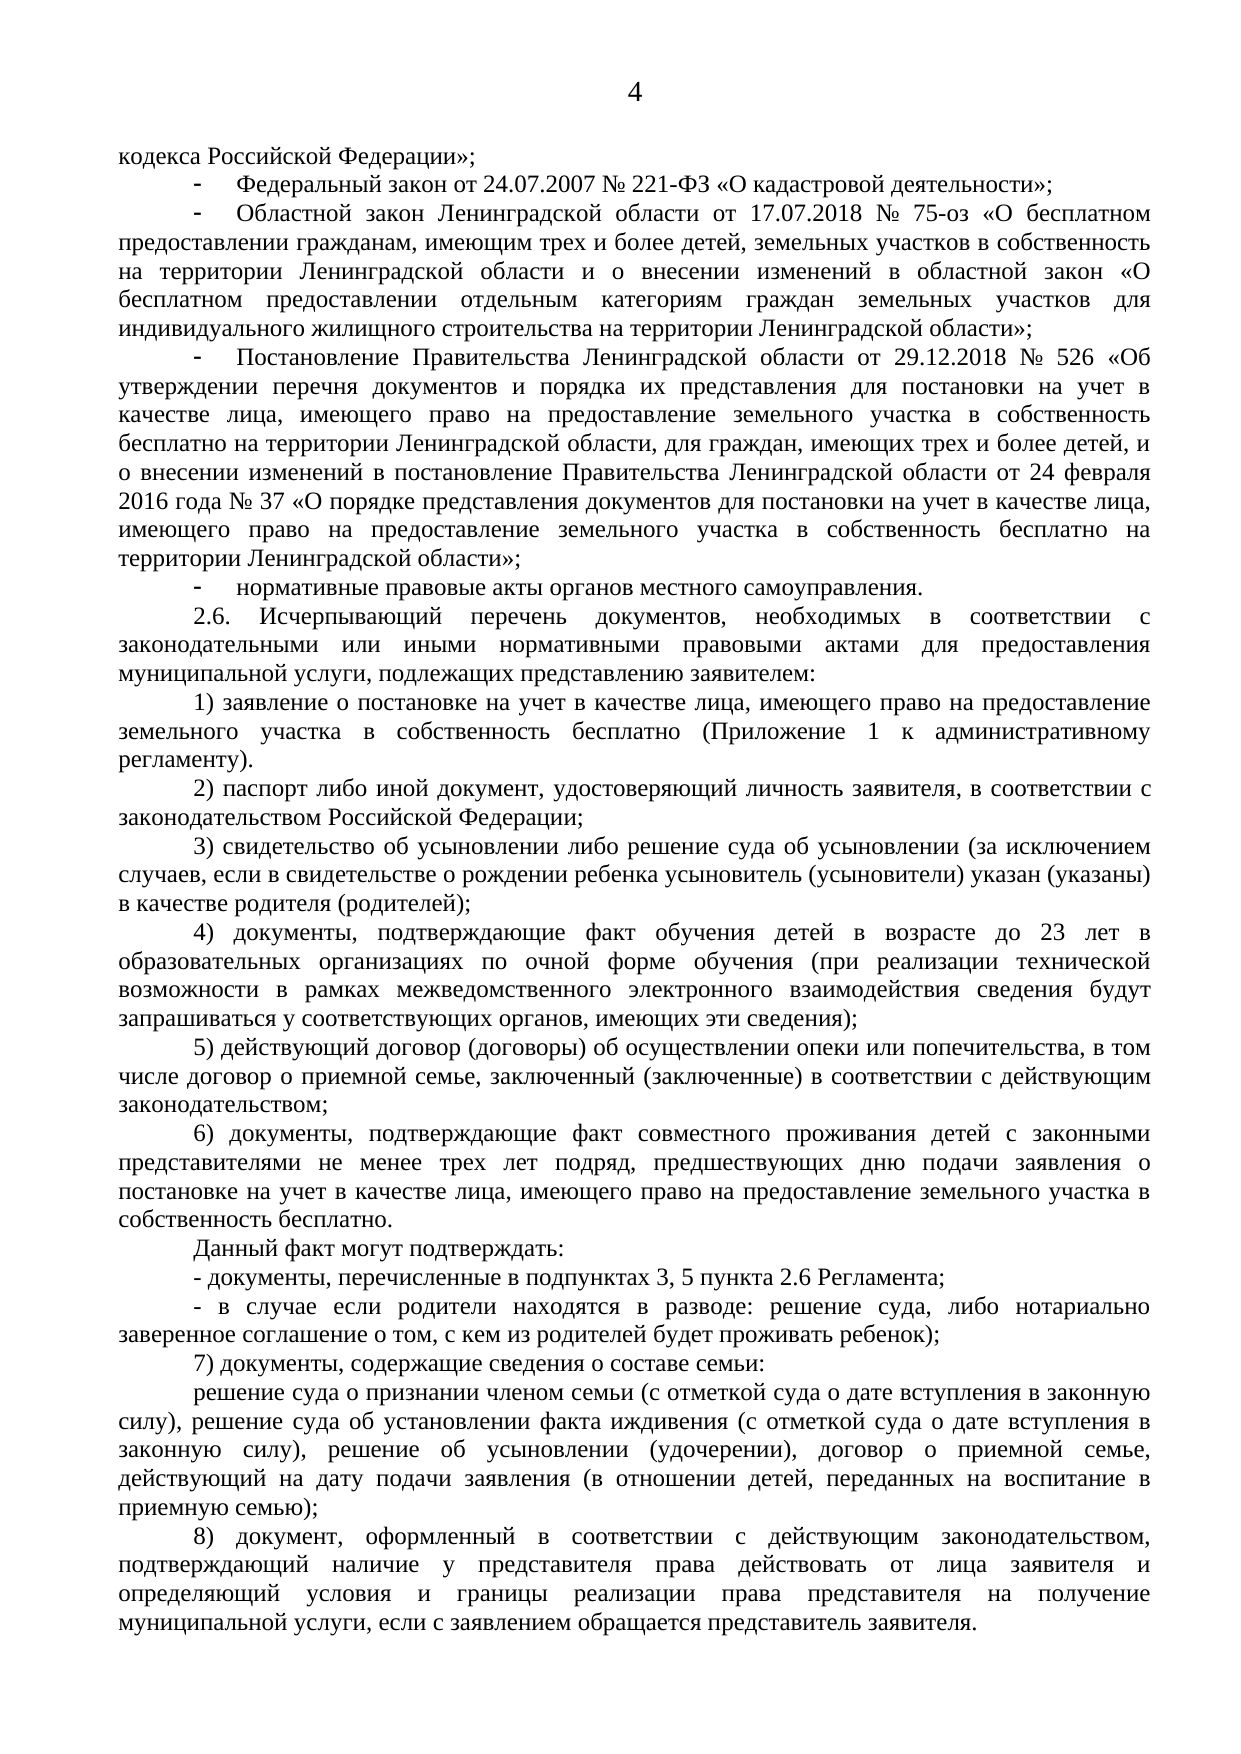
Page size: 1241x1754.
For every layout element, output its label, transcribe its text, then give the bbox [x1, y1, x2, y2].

text 2) паспорт либо иной документ, удостоверяющий личность заявителя, в соответствии с законодательством Российской Федерации; [118, 773, 1152, 831]
text 5) действующий договор (договоры) об осуществлении опеки или попечительства, в том числе договор о приемной семье, заключенный (заключенные) в соответствии с действующим законодательством; [118, 1032, 1152, 1118]
text 8) документ, оформленный в соответствии с действующим законодательством, подтверждающий наличие у представителя права действовать от лица заявителя и определяющий условия и границы реализации права представителя на получение муниципальной услуги, если с заявлением обращается представитель заявителя. [118, 1521, 1152, 1636]
list Областной закон Ленинградской области от 17.07.2018 № 75-оз «О бесплатном предоставлении гражданам, имеющим трех и более детей, земельных участков в собственность на территории Ленинградской области и о внесении изменений в областной закон «О бесплатном предоставлении отдельным категориям граждан земельных участков для индивидуального жилищного строительства на территории Ленинградской области»; [118, 198, 1152, 342]
text 7) документы, содержащие сведения о составе семьи: [118, 1348, 1152, 1377]
list нормативные правовые акты органов местного самоуправления. [118, 572, 1152, 601]
list Федеральный закон от 24.07.2007 № 221-ФЗ «О кадастровой деятельности»; [118, 169, 1152, 198]
list Постановление Правительства Ленинградской области от 29.12.2018 № 526 «Об утверждении перечня документов и порядка их представления для постановки на учет в качестве лица, имеющего право на предоставление земельного участка в собственность бесплатно на территории Ленинградской области, для граждан, имеющих трех и более детей, и о внесении изменений в постановление Правительства Ленинградской области от 24 февраля 2016 года № 37 «О порядке представления документов для постановки на учет в качестве лица, имеющего право на предоставление земельного участка в собственность бесплатно на территории Ленинградской области»; [118, 342, 1152, 572]
text 6) документы, подтверждающие факт совместного проживания детей с законными представителями не менее трех лет подряд, предшествующих дню подачи заявления о постановке на учет в качестве лица, имеющего право на предоставление земельного участка в собственность бесплатно. [118, 1118, 1152, 1233]
text решение суда о признании членом семьи (с отметкой суда о дате вступления в законную силу), решение суда об установлении факта иждивения (с отметкой суда о дате вступления в законную силу), решение об усыновлении (удочерении), договор о приемной семье, действующий на дату подачи заявления (в отношении детей, переданных на воспитание в приемную семью); [118, 1377, 1152, 1521]
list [118, 141, 1152, 169]
text 1) заявление о постановке на учет в качестве лица, имеющего право на предоставление земельного участка в собственность бесплатно (Приложение 1 к административному регламенту). [118, 687, 1152, 773]
text 3) свидетельство об усыновлении либо решение суда об усыновлении (за исключением случаев, если в свидетельстве о рождении ребенка усыновитель (усыновители) указан (указаны) в качестве родителя (родителей); [118, 831, 1152, 917]
text - документы, перечисленные в подпунктах 3, 5 пункта 2.6 Регламента; [118, 1262, 1152, 1291]
text 4) документы, подтверждающие факт обучения детей в возрасте до 23 лет в образовательных организациях по очной форме обучения (при реализации технической возможности в рамках межведомственного электронного взаимодействия сведения будут запрашиваться у соответствующих органов, имеющих эти сведения); [118, 917, 1152, 1032]
text - в случае если родители находятся в разводе: решение суда, либо нотариально заверенное соглашение о том, с кем из родителей будет проживать ребенок); [118, 1291, 1152, 1348]
text Данный факт могут подтверждать: [118, 1233, 1152, 1262]
text 2.6. Исчерпывающий перечень документов, необходимых в соответствии с законодательными или иными нормативными правовыми актами для предоставления муниципальной услуги, подлежащих представлению заявителем: [118, 601, 1152, 687]
